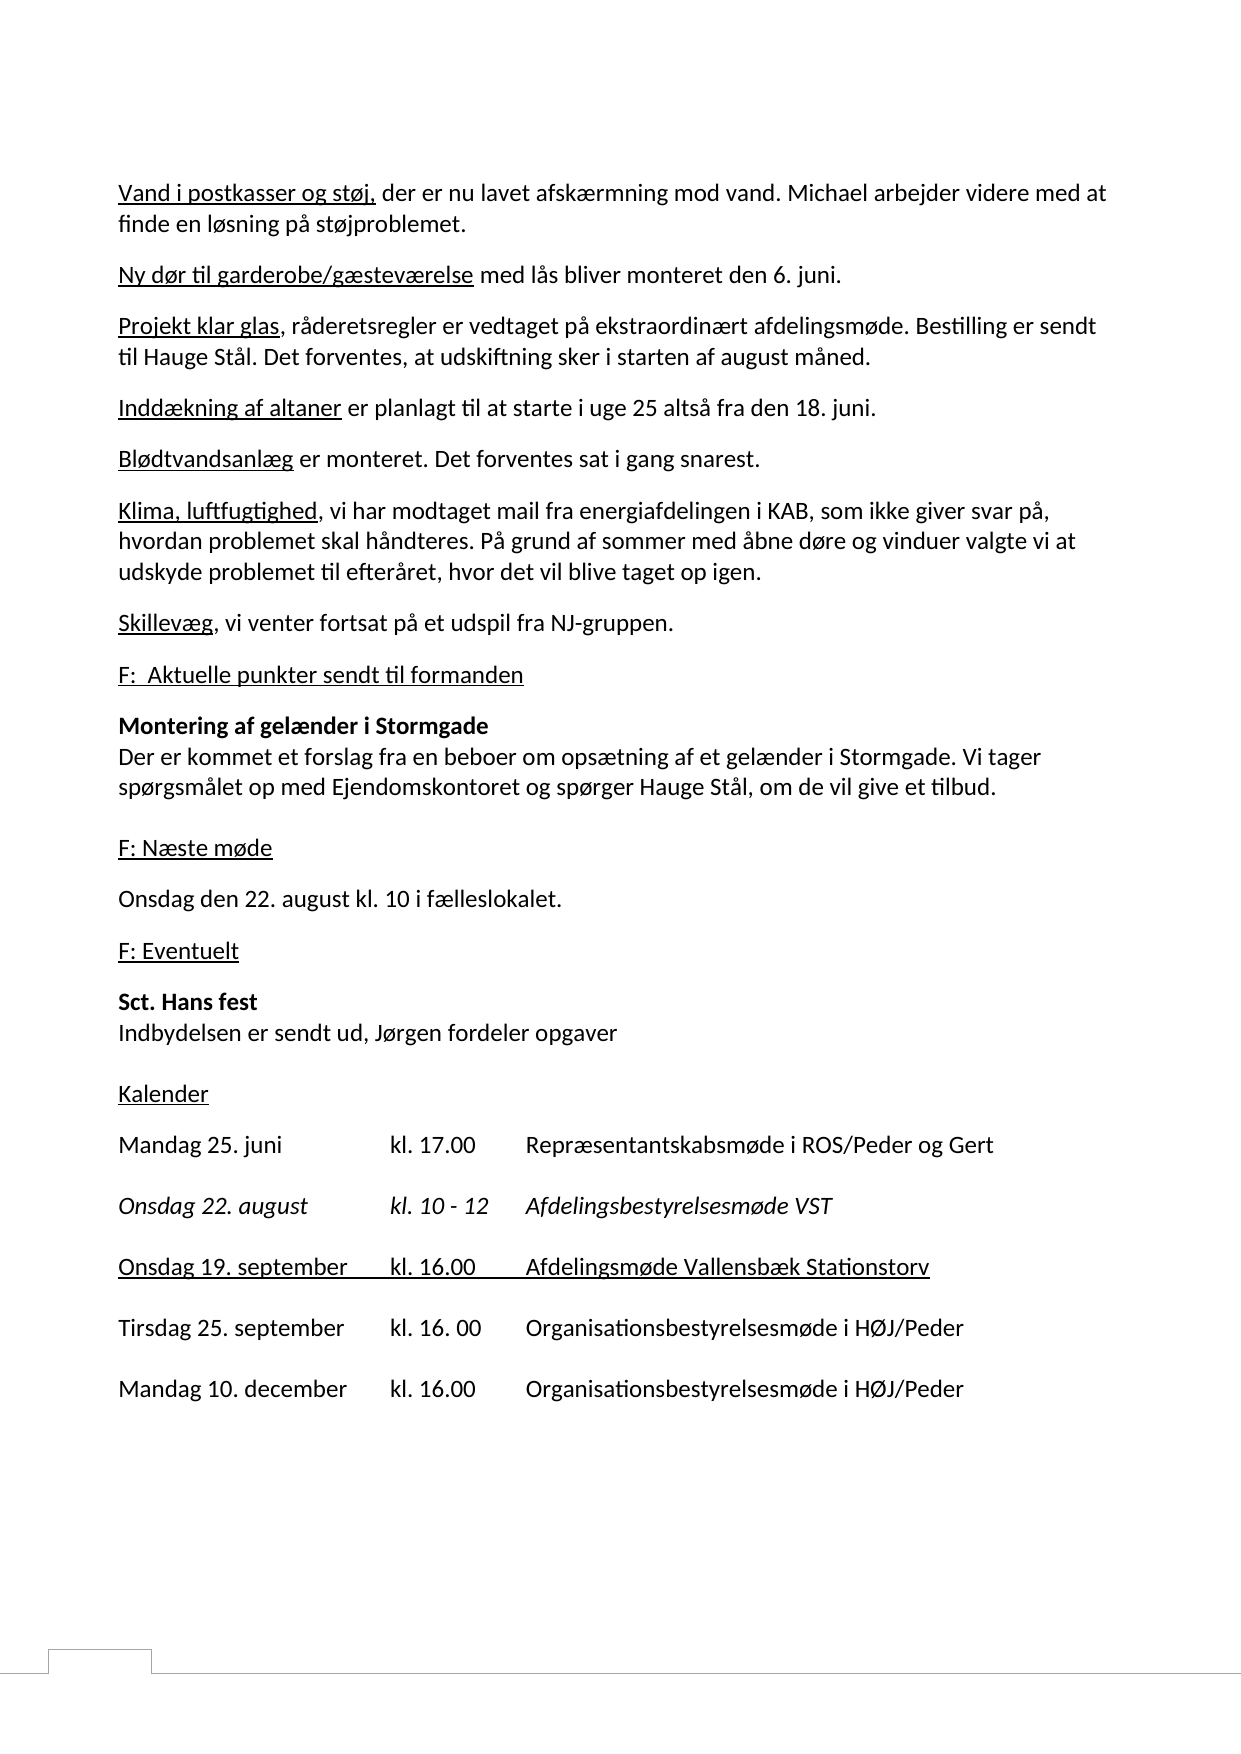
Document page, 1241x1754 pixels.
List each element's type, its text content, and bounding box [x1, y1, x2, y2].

text Inddækning af altaner er planlagt til at starte i uge 25 altså fra den 18. juni. [118, 392, 1122, 423]
text Onsdag 22. august kl. 10 - 12 Afdelingsbestyrelsesmøde VST [118, 1190, 1122, 1221]
text Blødtvandsanlæg er monteret. Det forventes sat i gang snarest. [118, 444, 1122, 474]
text Tirsdag 25. september kl. 16. 00 Organisationsbestyrelsesmøde i HØJ/Peder [118, 1312, 1122, 1343]
text Mandag 10. december kl. 16.00 Organisationsbestyrelsesmøde i HØJ/Peder [118, 1373, 1122, 1404]
text Vand i postkasser og støj, der er nu lavet afskærmning mod vand. Michael arbejder videre med at finde en løsning på støjproblemet. [118, 177, 1122, 238]
text Sct. Hans fest [118, 986, 1122, 1017]
text Der er kommet et forslag fra en beboer om opsætning af et gelænder i Stormgade. Vi tager spørgsmålet op med Ejendomskontoret og spørger Hauge Stål, om de vil give et tilbud. [118, 741, 1122, 802]
text F: Næste møde [118, 832, 1122, 863]
text Mandag 25. juni kl. 17.00 Repræsentantskabsmøde i ROS/Peder og Gert [118, 1129, 1122, 1160]
text Kalender [118, 1078, 1122, 1108]
text Indbydelsen er sendt ud, Jørgen fordeler opgaver [118, 1017, 1122, 1047]
text F: Eventuelt [118, 935, 1122, 965]
text Skillevæg, vi venter fortsat på et udspil fra NJ-gruppen. [118, 607, 1122, 638]
text F: Aktuelle punkter sendt til formanden [118, 659, 1122, 689]
text Montering af gelænder i Stormgade [118, 710, 1122, 741]
text Onsdag 19. september kl. 16.00 Afdelingsmøde Vallensbæk Stationstorv [118, 1251, 1122, 1282]
text Klima, luftfugtighed, vi har modtaget mail fra energiafdelingen i KAB, som ikke giver svar på, hvordan problemet skal håndteres. På grund af sommer med åbne døre og vinduer valgte vi at udskyde problemet til efteråret, hvor det vil blive taget op igen. [118, 495, 1122, 587]
text Projekt klar glas, råderetsregler er vedtaget på ekstraordinært afdelingsmøde. Bestilling er sendt til Hauge Stål. Det forventes, at udskiftning sker i starten af august måned. [118, 310, 1122, 371]
text Onsdag den 22. august kl. 10 i fælleslokalet. [118, 883, 1122, 914]
text Ny dør til garderobe/gæsteværelse med lås bliver monteret den 6. juni. [118, 259, 1122, 289]
